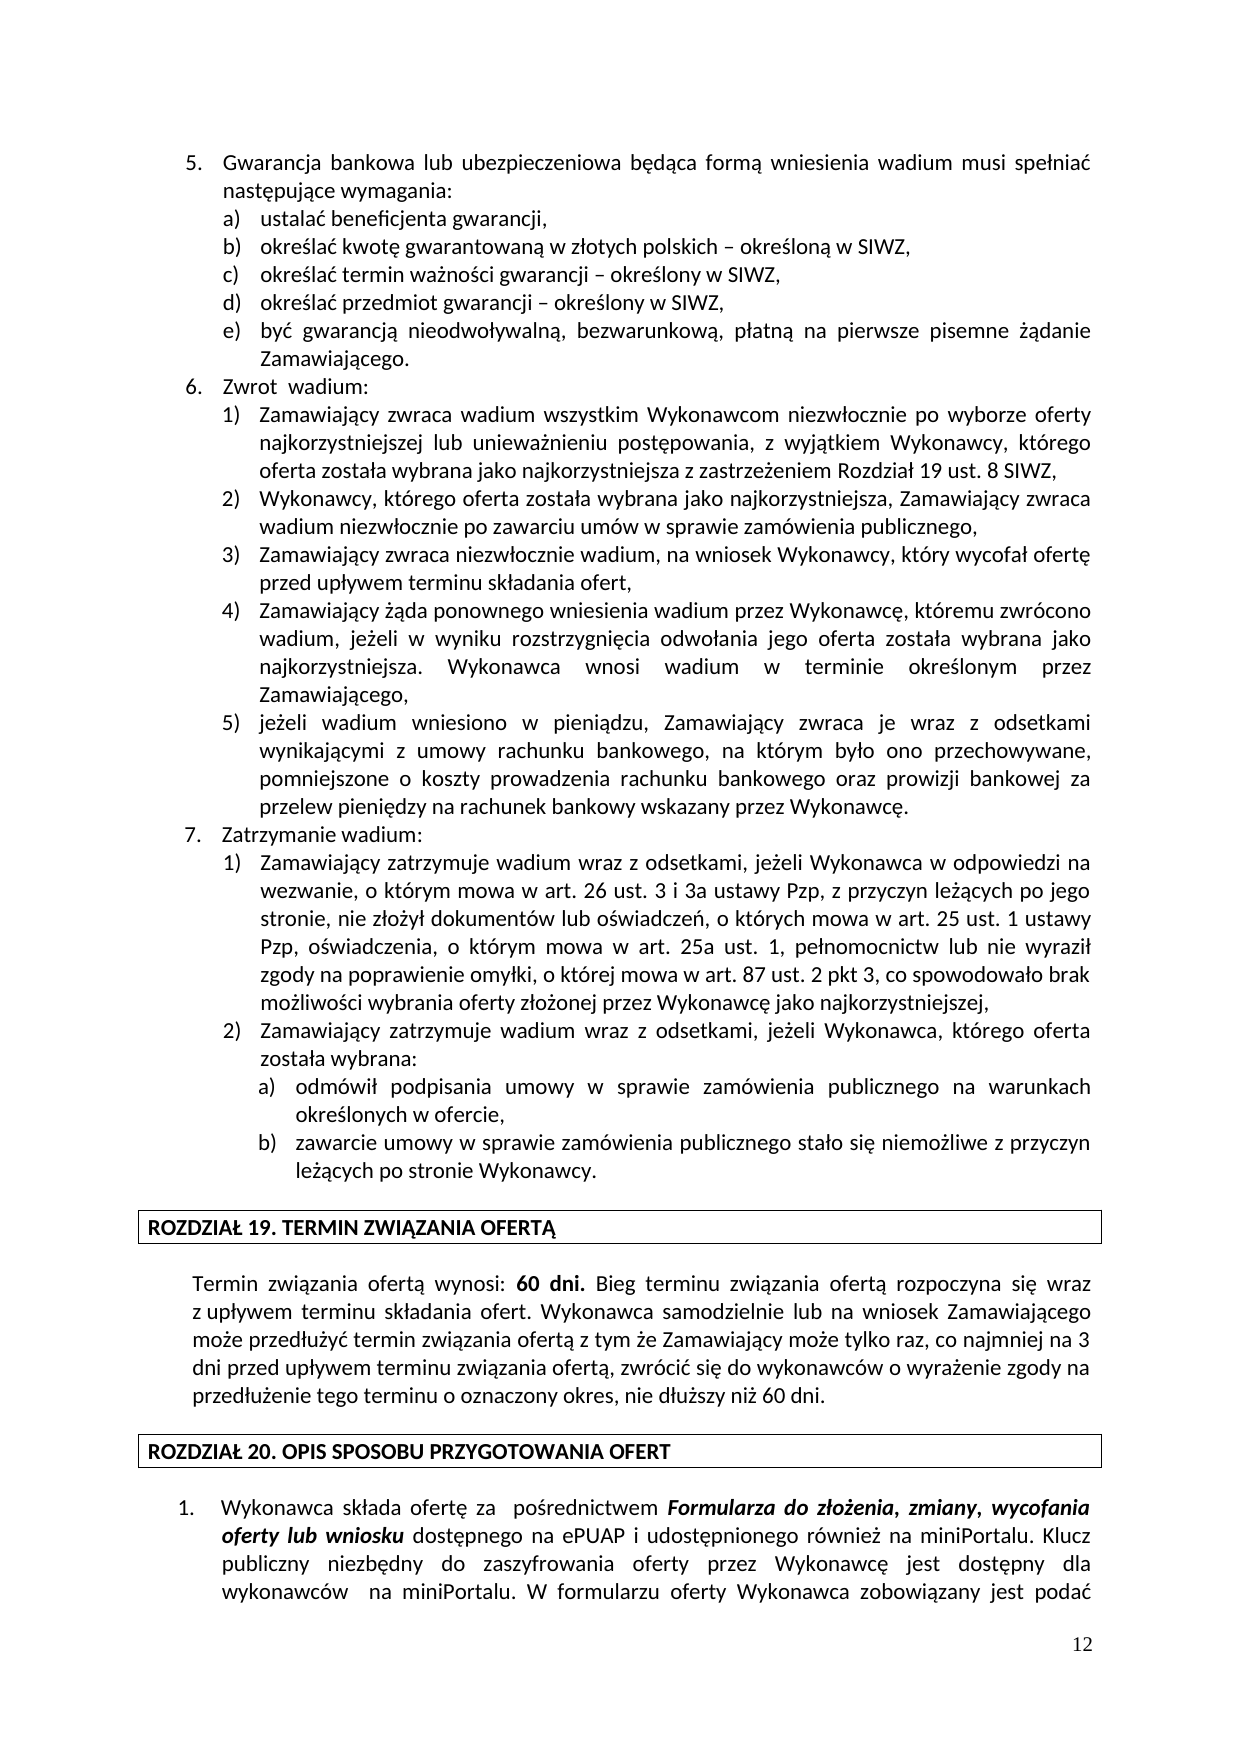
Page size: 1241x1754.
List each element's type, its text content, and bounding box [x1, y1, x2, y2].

list Zwrot wadium: [185, 372, 1092, 400]
list zawarcie umowy w sprawie zamówienia publicznego stało się niemożliwe z przyczyn leżących po stronie Wykonawcy. [258, 1128, 1092, 1184]
text Termin związania ofertą wynosi: 60 dni. Bieg terminu związania ofertą rozpoczyna się wraz z upływem terminu składania ofert. Wykonawca samodzielnie lub na wniosek Zamawiającego może przedłużyć termin związania ofertą z tym że Zamawiający może tylko raz, co najmniej na 3 dni przed upływem terminu związania ofertą, zwrócić się do wykonawców o wyrażenie zgody na przedłużenie tego terminu o oznaczony okres, nie dłuższy niż 60 dni. [192, 1269, 1092, 1409]
list jeżeli wadium wniesiono w pieniądzu, Zamawiający zwraca je wraz z odsetkami wynikającymi z umowy rachunku bankowego, na którym było ono przechowywane, pomniejszone o koszty prowadzenia rachunku bankowego oraz prowizji bankowej za przelew pieniędzy na rachunek bankowy wskazany przez Wykonawcę. [222, 708, 1092, 820]
list Zamawiający zatrzymuje wadium wraz z odsetkami, jeżeli Wykonawca w odpowiedzi na wezwanie, o którym mowa w art. 26 ust. 3 i 3a ustawy Pzp, z przyczyn leżących po jego stronie, nie złożył dokumentów lub oświadczeń, o których mowa w art. 25 ust. 1 ustawy Pzp, oświadczenia, o którym mowa w art. 25a ust. 1, pełnomocnictw lub nie wyraził zgody na poprawienie omyłki, o której mowa w art. 87 ust. 2 pkt 3, co spowodowało brak możliwości wybrania oferty złożonej przez Wykonawcę jako najkorzystniejszej, [223, 848, 1092, 1016]
list Gwarancja bankowa lub ubezpieczeniowa będąca formą wniesienia wadium musi spełniać następujące wymagania: [185, 148, 1092, 204]
list ustalać beneficjenta gwarancji, [223, 204, 1092, 232]
text ROZDZIAŁ 19. TERMIN ZWIĄZANIA OFERTĄ [139, 1211, 1101, 1243]
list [177, 1493, 1092, 1605]
list określać termin ważności gwarancji – określony w SIWZ, [223, 260, 1092, 288]
list Zamawiający zwraca niezwłocznie wadium, na wniosek Wykonawcy, który wycofał ofertę przed upływem terminu składania ofert, [222, 540, 1092, 596]
list być gwarancją nieodwoływalną, bezwarunkową, płatną na pierwsze pisemne żądanie Zamawiającego. [223, 316, 1092, 372]
list odmówił podpisania umowy w sprawie zamówienia publicznego na warunkach określonych w ofercie, [258, 1072, 1092, 1128]
list określać przedmiot gwarancji – określony w SIWZ, [223, 288, 1092, 316]
list określać kwotę gwarantowaną w złotych polskich – określoną w SIWZ, [223, 232, 1092, 260]
list Wykonawcy, którego oferta została wybrana jako najkorzystniejsza, Zamawiający zwraca wadium niezwłocznie po zawarciu umów w sprawie zamówienia publicznego, [222, 484, 1092, 540]
list Zamawiający zatrzymuje wadium wraz z odsetkami, jeżeli Wykonawca, którego oferta została wybrana: [223, 1016, 1092, 1072]
list Zamawiający żąda ponownego wniesienia wadium przez Wykonawcę, któremu zwrócono wadium, jeżeli w wyniku rozstrzygnięcia odwołania jego oferta została wybrana jako najkorzystniejsza. Wykonawca wnosi wadium w terminie określonym przez Zamawiającego, [222, 596, 1092, 708]
list Zamawiający zwraca wadium wszystkim Wykonawcom niezwłocznie po wyborze oferty najkorzystniejszej lub unieważnieniu postępowania, z wyjątkiem Wykonawcy, którego oferta została wybrana jako najkorzystniejsza z zastrzeżeniem Rozdział 19 ust. 8 SIWZ, [222, 400, 1092, 484]
list Zatrzymanie wadium: [184, 820, 1092, 848]
text ROZDZIAŁ 20. OPIS SPOSOBU PRZYGOTOWANIA OFERT [139, 1435, 1101, 1467]
